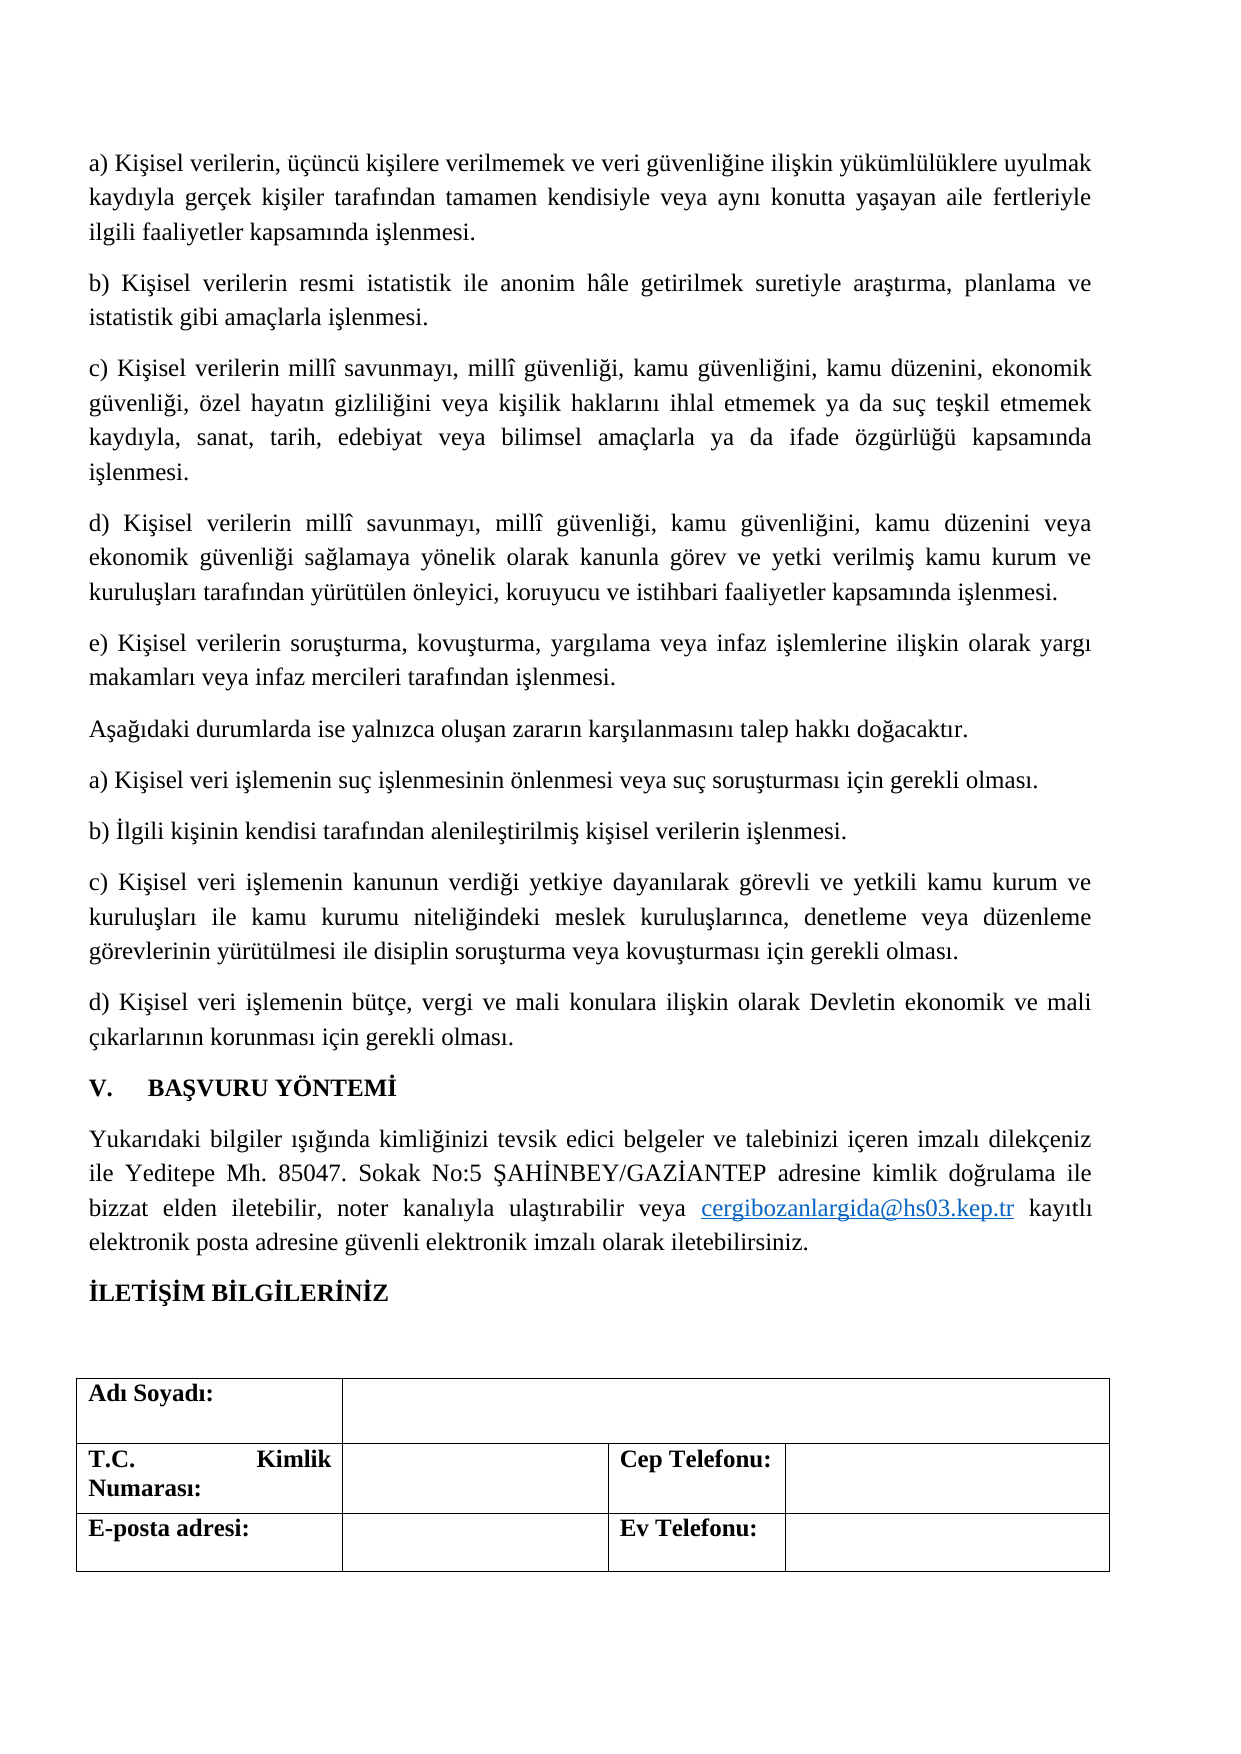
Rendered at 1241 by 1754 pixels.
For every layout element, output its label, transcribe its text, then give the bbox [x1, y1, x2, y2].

text b) Kişisel verilerin resmi istatistik ile anonim hâle getirilmek suretiyle araştırma, planlama ve istatistik gibi amaçlarla işlenmesi. [88, 268, 1093, 331]
table_cell [343, 1444, 608, 1512]
text c) Kişisel veri işlemenin kanunun verdiği yetkiye dayanılarak görevli ve yetkili kamu kurum ve kuruluşları ile kamu kurumu niteliğindeki meslek kuruluşlarınca, denetleme veya düzenleme görevlerinin yürütülmesi ile disiplin soruşturma veya kovuşturması için gerekli olması. [88, 867, 1093, 965]
text a) Kişisel veri işlemenin suç işlenmesinin önlenmesi veya suç soruşturması için gerekli olması. [88, 765, 1093, 793]
table_header [343, 1379, 1109, 1443]
table_cell [786, 1444, 1109, 1512]
text e) Kişisel verilerin soruşturma, kovuşturma, yargılama veya infaz işlemlerine ilişkin olarak yargı makamları veya infaz mercileri tarafından işlenmesi. [88, 628, 1093, 691]
table_cell Cep Telefonu: [609, 1444, 785, 1512]
text Yukarıdaki bilgiler ışığında kimliğinizi tevsik edici belgeler ve talebinizi içeren imzalı dilekçeniz ile Yeditepe Mh. 85047. Sokak No:5 ŞAHİNBEY/GAZİANTEP adresine kimlik doğrulama ile bizzat elden iletebilir, noter kanalıyla ulaştırabilir veya cergibozanlargida@hs03.kep.tr kayıtlı elektronik posta adresine güvenli elektronik imzalı olarak iletebilirsiniz. [88, 1124, 1093, 1256]
table_cell Ev Telefonu: [609, 1514, 785, 1571]
table_cell E-posta adresi: [77, 1514, 342, 1571]
text b) İlgili kişinin kendisi tarafından alenileştirilmiş kişisel verilerin işlenmesi. [88, 816, 1093, 845]
table_cell T.C. Kimlik Numarası: [77, 1444, 342, 1512]
text İLETİŞİM BİLGİLERİNİZ [88, 1278, 1093, 1307]
text a) Kişisel verilerin, üçüncü kişilere verilmemek ve veri güvenliğine ilişkin yükümlülüklere uyulmak kaydıyla gerçek kişiler tarafından tamamen kendisiyle veya aynı konutta yaşayan aile fertleriyle ilgili faaliyetler kapsamında işlenmesi. [88, 148, 1093, 245]
text Aşağıdaki durumlarda ise yalnızca oluşan zararın karşılanmasını talep hakkı doğacaktır. [88, 714, 1093, 742]
text d) Kişisel verilerin millî savunmayı, millî güvenliği, kamu güvenliğini, kamu düzenini veya ekonomik güvenliği sağlamaya yönelik olarak kanunla görev ve yetki verilmiş kamu kurum ve kuruluşları tarafından yürütülen önleyici, koruyucu ve istihbari faaliyetler kapsamında işlenmesi. [88, 508, 1093, 606]
list BAŞVURU YÖNTEMİ [88, 1073, 1093, 1102]
text d) Kişisel veri işlemenin bütçe, vergi ve mali konulara ilişkin olarak Devletin ekonomik ve mali çıkarlarının korunması için gerekli olması. [88, 987, 1093, 1050]
table_header Adı Soyadı: [77, 1379, 342, 1443]
table_cell [786, 1514, 1109, 1571]
text c) Kişisel verilerin millî savunmayı, millî güvenliği, kamu güvenliğini, kamu düzenini, ekonomik güvenliği, özel hayatın gizliliğini veya kişilik haklarını ihlal etmemek ya da suç teşkil etmemek kaydıyla, sanat, tarih, edebiyat veya bilimsel amaçlarla ya da ifade özgürlüğü kapsamında işlenmesi. [88, 353, 1093, 486]
table_cell [343, 1514, 608, 1571]
